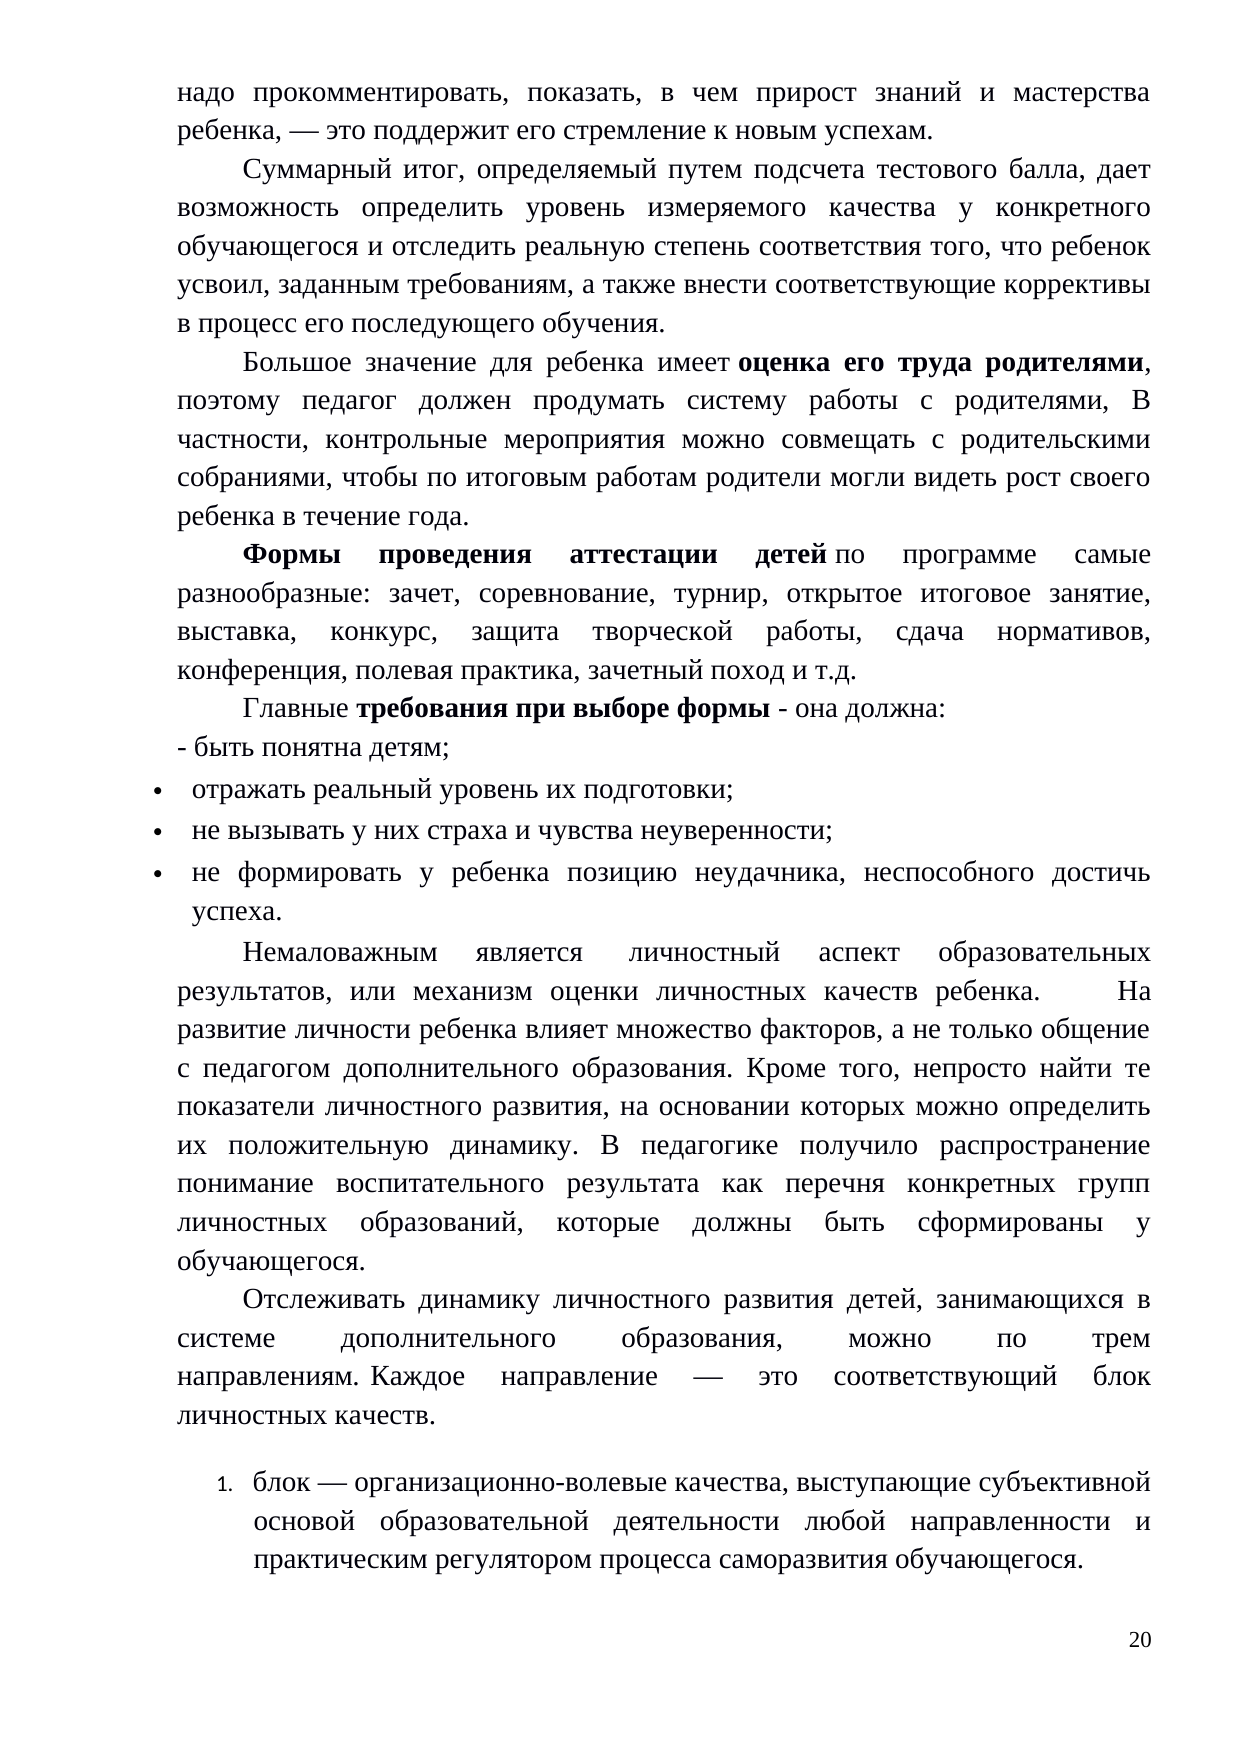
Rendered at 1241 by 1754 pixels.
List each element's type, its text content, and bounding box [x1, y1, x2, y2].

list не вызывать у них страха и чувства неуверенности; [154, 812, 1151, 846]
list отражать реальный уровень их подготовки; [154, 771, 1151, 804]
list блок — организационно-волевые качества, выступающие субъективной основой образовательной деятельности любой направленности и практическим регулятором процесса саморазвития обучающегося. [216, 1464, 1151, 1575]
text Большое значение для ребенка имеет оценка его труда родителями, поэтому педагог должен продумать систему работы с родителями, В частности, контрольные мероприятия можно совмещать с родительскими собраниями, чтобы по итоговым работам родители могли видеть рост своего ребенка в течение года. [177, 344, 1151, 531]
text Формы проведения аттестации детей по программе самые разнообразные: зачет, соревнование, турнир, открытое итоговое занятие, выставка, конкурс, защита творческой работы, сдача нормативов, конференция, полевая практика, зачетный поход и т.д. [177, 536, 1151, 686]
list не формировать у ребенка позицию неудачника, неспособного достичь успеха. [154, 854, 1151, 926]
text - быть понятна детям; [177, 729, 753, 763]
text Суммарный итог, определяемый путем подсчета тестового балла, дает возможность определить уровень измеряемого качества у конкретного обучающегося и отследить реальную степень соответствия того, что ребенок усвоил, заданным требованиям, а также внести соответствующие коррективы в процесс его последующего обучения. [177, 151, 1151, 339]
text Отслеживать динамику личностного развития детей, занимающихся в системе дополнительного образования, можно по трем направлениям. Каждое направление — это соответствующий блок личностных качеств. [177, 1281, 1151, 1430]
text Немаловажным является личностный аспект образовательных результатов, или механизм оценки личностных качеств ребенка. На развитие личности ребенка влияет множество факторов, а не только общение с педагогом дополнительного образования. Кроме того, непросто найти те показатели личностного развития, на основании которых можно определить их положительную динамику. В педагогике получило распространение понимание воспитательного результата как перечня конкретных групп личностных образований, которые должны быть сформированы у обучающегося. [177, 934, 1151, 1276]
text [177, 74, 1151, 146]
text Главные требования при выборе формы - она должна: [177, 691, 1152, 724]
